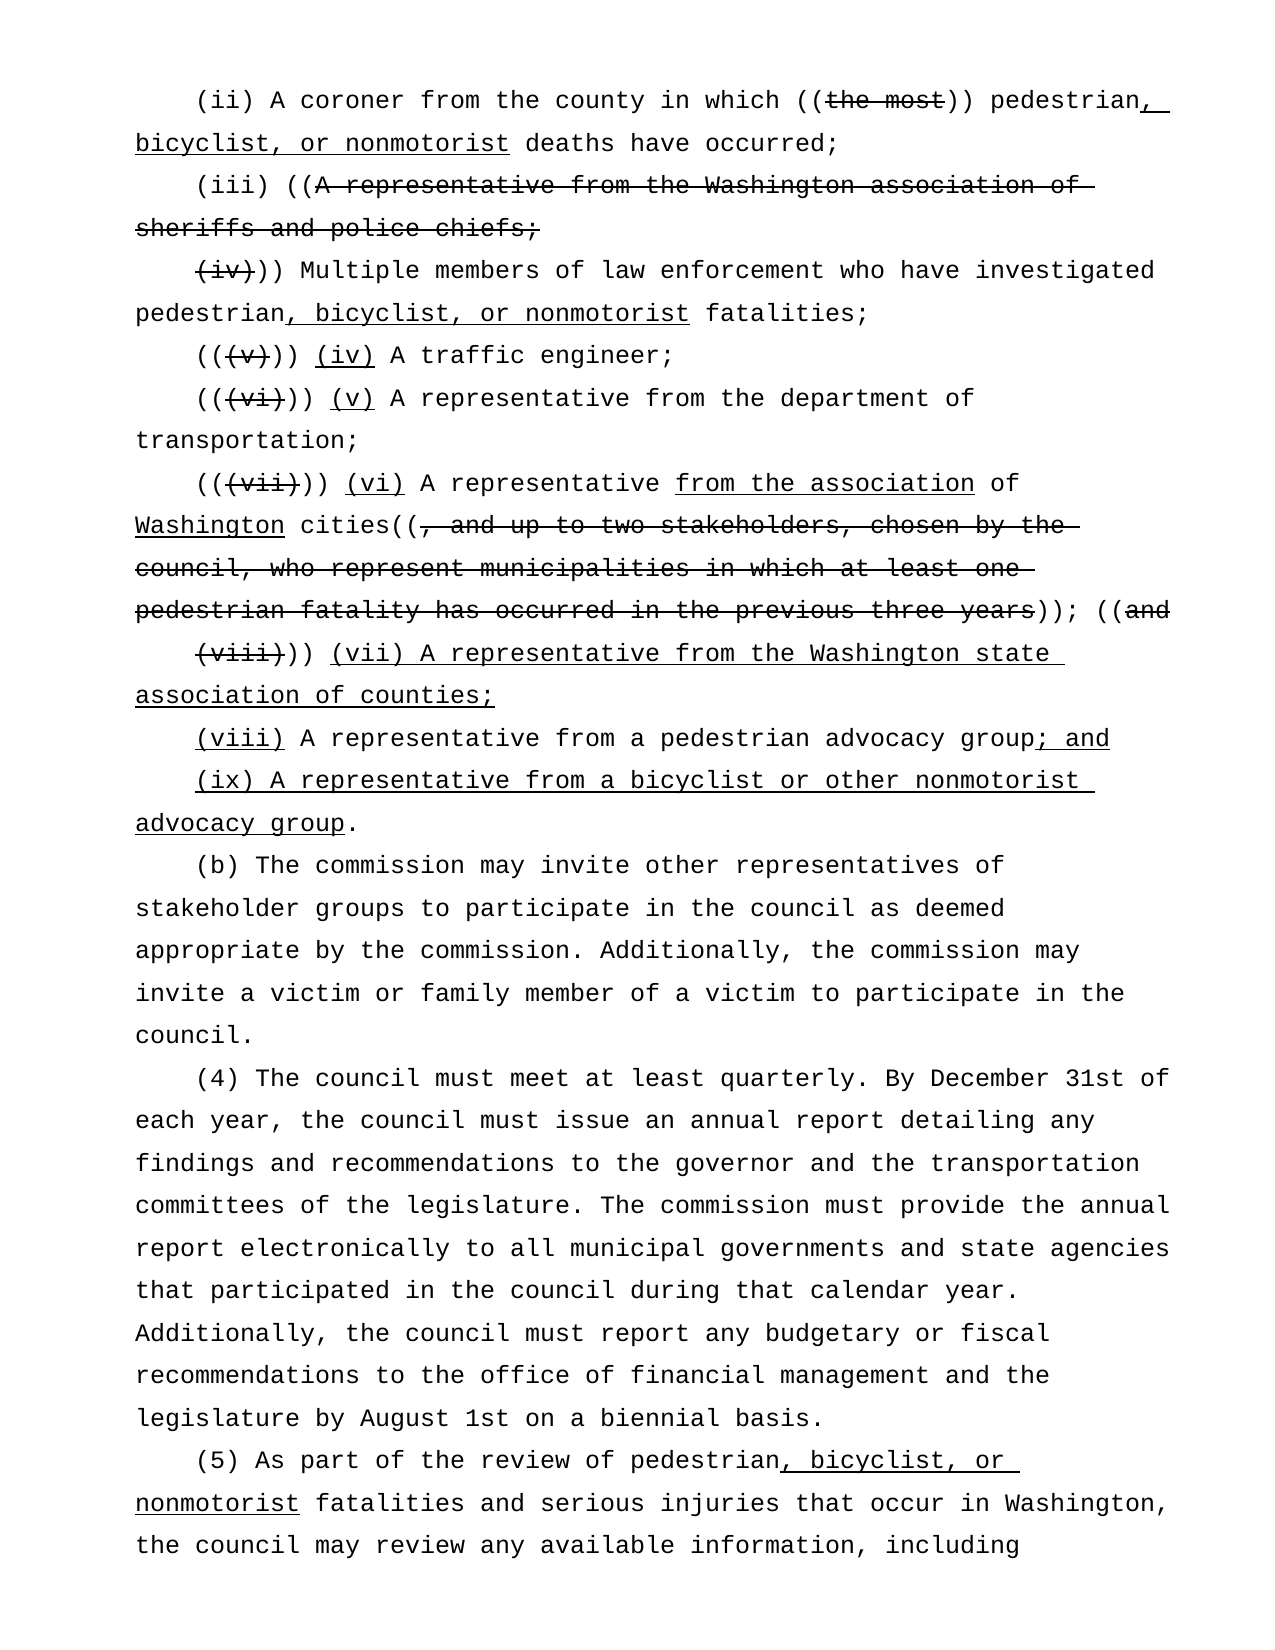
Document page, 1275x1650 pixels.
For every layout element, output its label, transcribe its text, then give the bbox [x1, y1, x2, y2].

text (viii))) (vii) A representative from the Washington state association of counties; [135, 627, 1170, 712]
text (iii) ((A representative from the Washington association of sheriffs and police chiefs; [135, 160, 1170, 245]
text (viii) A representative from a pedestrian advocacy group; and [135, 712, 1170, 755]
text (iv))) Multiple members of law enforcement who have investigated pedestrian, bicyclist, or nonmotorist fatalities; [135, 245, 1170, 330]
text (((v))) (iv) A traffic engineer; [135, 330, 1170, 372]
text (b) The commission may invite other representatives of stakeholder groups to participate in the council as deemed appropriate by the commission. Additionally, the commission may invite a victim or family member of a victim to participate in the council. [135, 840, 1170, 1052]
text (ii) A coroner from the county in which ((the most)) pedestrian, bicyclist, or nonmotorist deaths have occurred; [135, 75, 1170, 160]
text (((vi))) (v) A representative from the department of transportation; [135, 372, 1170, 457]
text (ix) A representative from a bicyclist or other nonmotorist advocacy group. [135, 755, 1170, 840]
text (4) The council must meet at least quarterly. By December 31st of each year, the council must issue an annual report detailing any findings and recommendations to the governor and the transportation committees of the legislature. The commission must provide the annual report electronically to all municipal governments and state agencies that participated in the council during that calendar year. Additionally, the council must report any budgetary or fiscal recommendations to the office of financial management and the legislature by August 1st on a biennial basis. [135, 1052, 1170, 1435]
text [135, 1435, 1170, 1562]
text (((vii))) (vi) A representative from the association of Washington cities((, and up to two stakeholders, chosen by the council, who represent municipalities in which at least one pedestrian fatality has occurred in the previous three years)); ((and [135, 457, 1170, 627]
